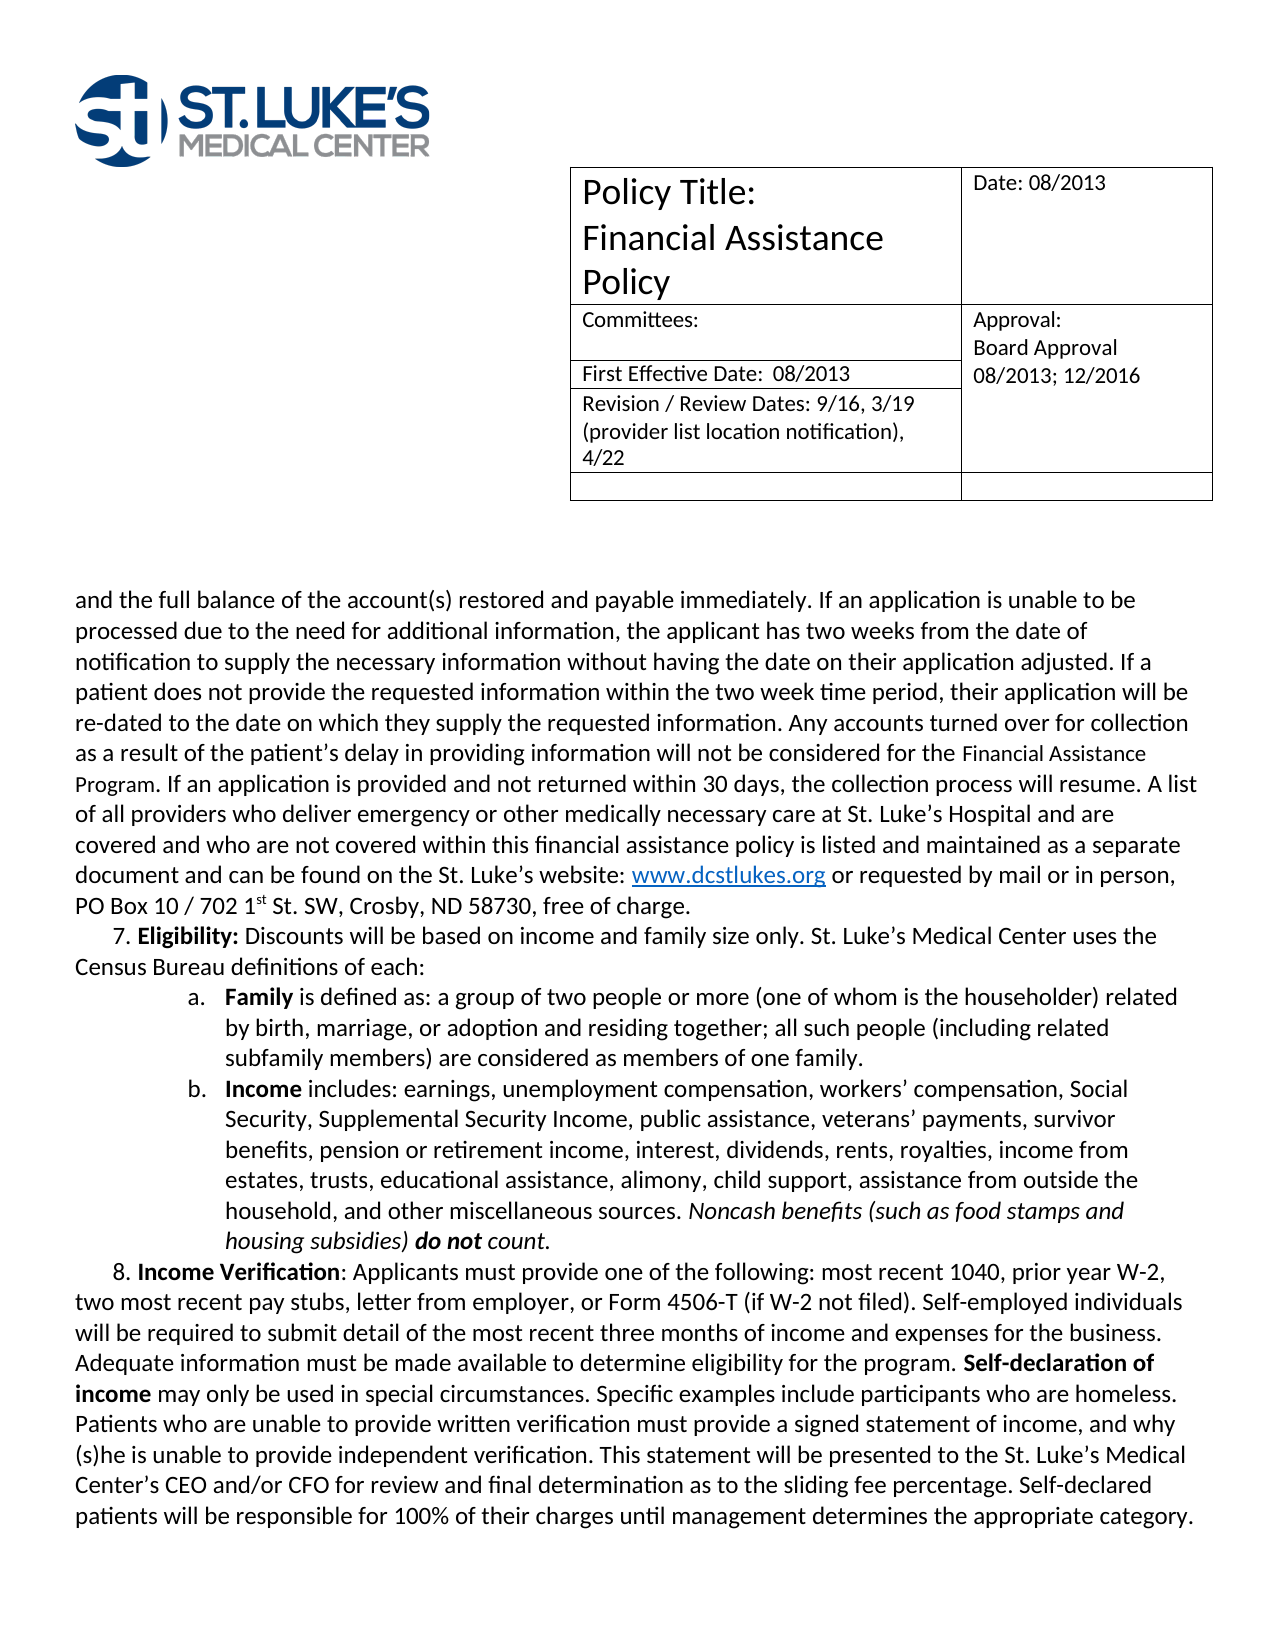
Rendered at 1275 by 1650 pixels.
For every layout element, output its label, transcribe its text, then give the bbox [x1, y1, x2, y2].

list Family is defined as: a group of two people or more (one of whom is the householder) related by birth, marriage, or adoption and residing together; all such people (including related subfamily members) are considered as members of one family. [187, 981, 1179, 1073]
table_cell Committees: [571, 305, 961, 360]
table_cell [962, 473, 1212, 499]
table_cell Approval: Board Approval 08/2013; 12/2016 [962, 305, 1212, 472]
table_cell First Effective Date: 08/2013 [571, 361, 961, 388]
list Income includes: earnings, unemployment compensation, workers’ compensation, Social Security, Supplemental Security Income, public assistance, veterans’ payments, survivor benefits, pension or retirement income, interest, dividends, rents, royalties, income from estates, trusts, educational assistance, alimony, child support, assistance from outside the household, and other miscellaneous sources. Noncash benefits (such as food stamps and housing subsidies) do not count. [187, 1073, 1139, 1256]
table_header Date: 08/2013 [962, 168, 1212, 304]
table_cell [571, 473, 961, 499]
text and the full balance of the account(s) restored and payable immediately. If an application is unable to be processed due to the need for additional information, the applicant has two weeks from the date of notification to supply the necessary information without having the date on their application adjusted. If a patient does not provide the requested information within the two week time period, their application will be re-dated to the date on which they supply the requested information. Any accounts turned over for collection as a result of the patient’s delay in providing information will not be considered for the Financial Assistance Program. If an application is provided and not returned within 30 days, the collection process will resume. A list of all providers who deliver emergency or other medically necessary care at St. Luke’s Hospital and are covered and who are not covered within this financial assistance policy is listed and maintained as a separate document and can be found on the St. Luke’s website: www.dcstlukes.org or requested by mail or in person, PO Box 10 / 702 1st St. SW, Crosby, ND 58730, free of charge. [75, 584, 1198, 920]
list Eligibility: Discounts will be based on income and family size only. St. Luke’s Medical Center uses the Census Bureau definitions of each: [75, 920, 1157, 981]
picture [75, 75, 430, 167]
table_header Policy Title: Financial Assistance Policy [571, 168, 961, 304]
list Income Verification: Applicants must provide one of the following: most recent 1040, prior year W-2, two most recent pay stubs, letter from employer, or Form 4506-T (if W-2 not filed). Self-employed individuals will be required to submit detail of the most recent three months of income and expenses for the business. Adequate information must be made available to determine eligibility for the program. Self-declaration of income may only be used in special circumstances. Specific examples include participants who are homeless. Patients who are unable to provide written verification must provide a signed statement of income, and why (s)he is unable to provide independent verification. This statement will be presented to the St. Luke’s Medical Center’s CEO and/or CFO for review and final determination as to the sliding fee percentage. Self-declared patients will be responsible for 100% of their charges until management determines the appropriate category. [75, 1256, 1194, 1531]
table_cell Revision / Review Dates: 9/16, 3/19 (provider list location notification), 4/22 [571, 389, 961, 472]
